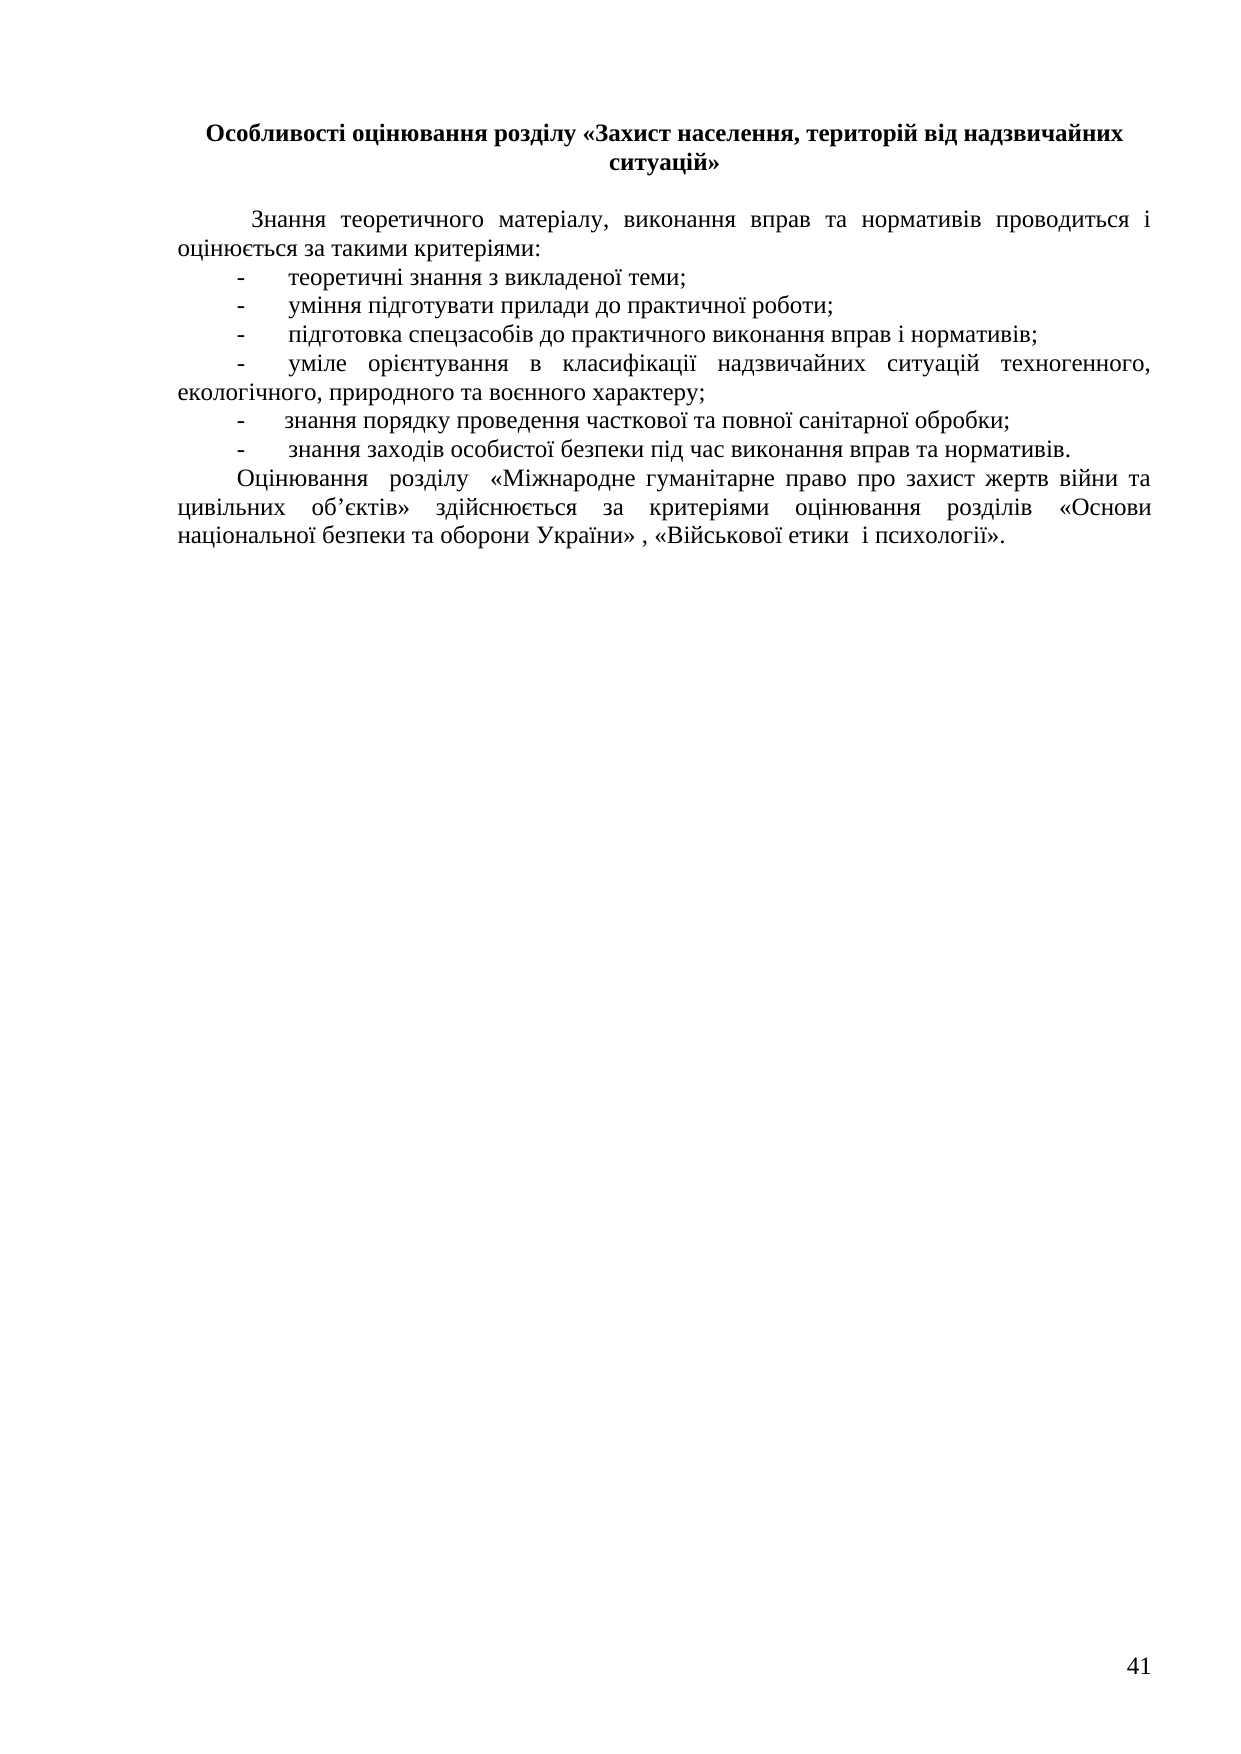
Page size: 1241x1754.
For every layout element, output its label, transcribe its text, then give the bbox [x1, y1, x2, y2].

list теоретичні знання з викладеної теми; [177, 262, 1152, 291]
text Особливості оцінювання розділу «Захист населення, територій від надзвичайних ситуацій» [177, 118, 1152, 176]
list уміння підготувати прилади до практичної роботи; [177, 291, 1152, 319]
list уміле орієнтування в класифікації надзвичайних ситуацій техногенного, екологічного, природного та воєнного характеру; [177, 348, 1152, 406]
list підготовка спецзасобів до практичного виконання вправ і нормативів; [177, 319, 1152, 348]
list знання заходів особистої безпеки під час виконання вправ та нормативів. [177, 434, 1152, 463]
text Оцінювання розділу «Міжнародне гуманітарне право про захист жертв війни та цивільних об’єктів» здійснюється за критеріями оцінювання розділів «Основи національної безпеки та оборони України» , «Військової етики і психології». [177, 463, 1152, 549]
list знання порядку проведення часткової та повної санітарної обробки; [177, 406, 1152, 434]
text Знання теоретичного матеріалу, виконання вправ та нормативів проводиться і оцінюється за такими критеріями: [177, 204, 1152, 262]
